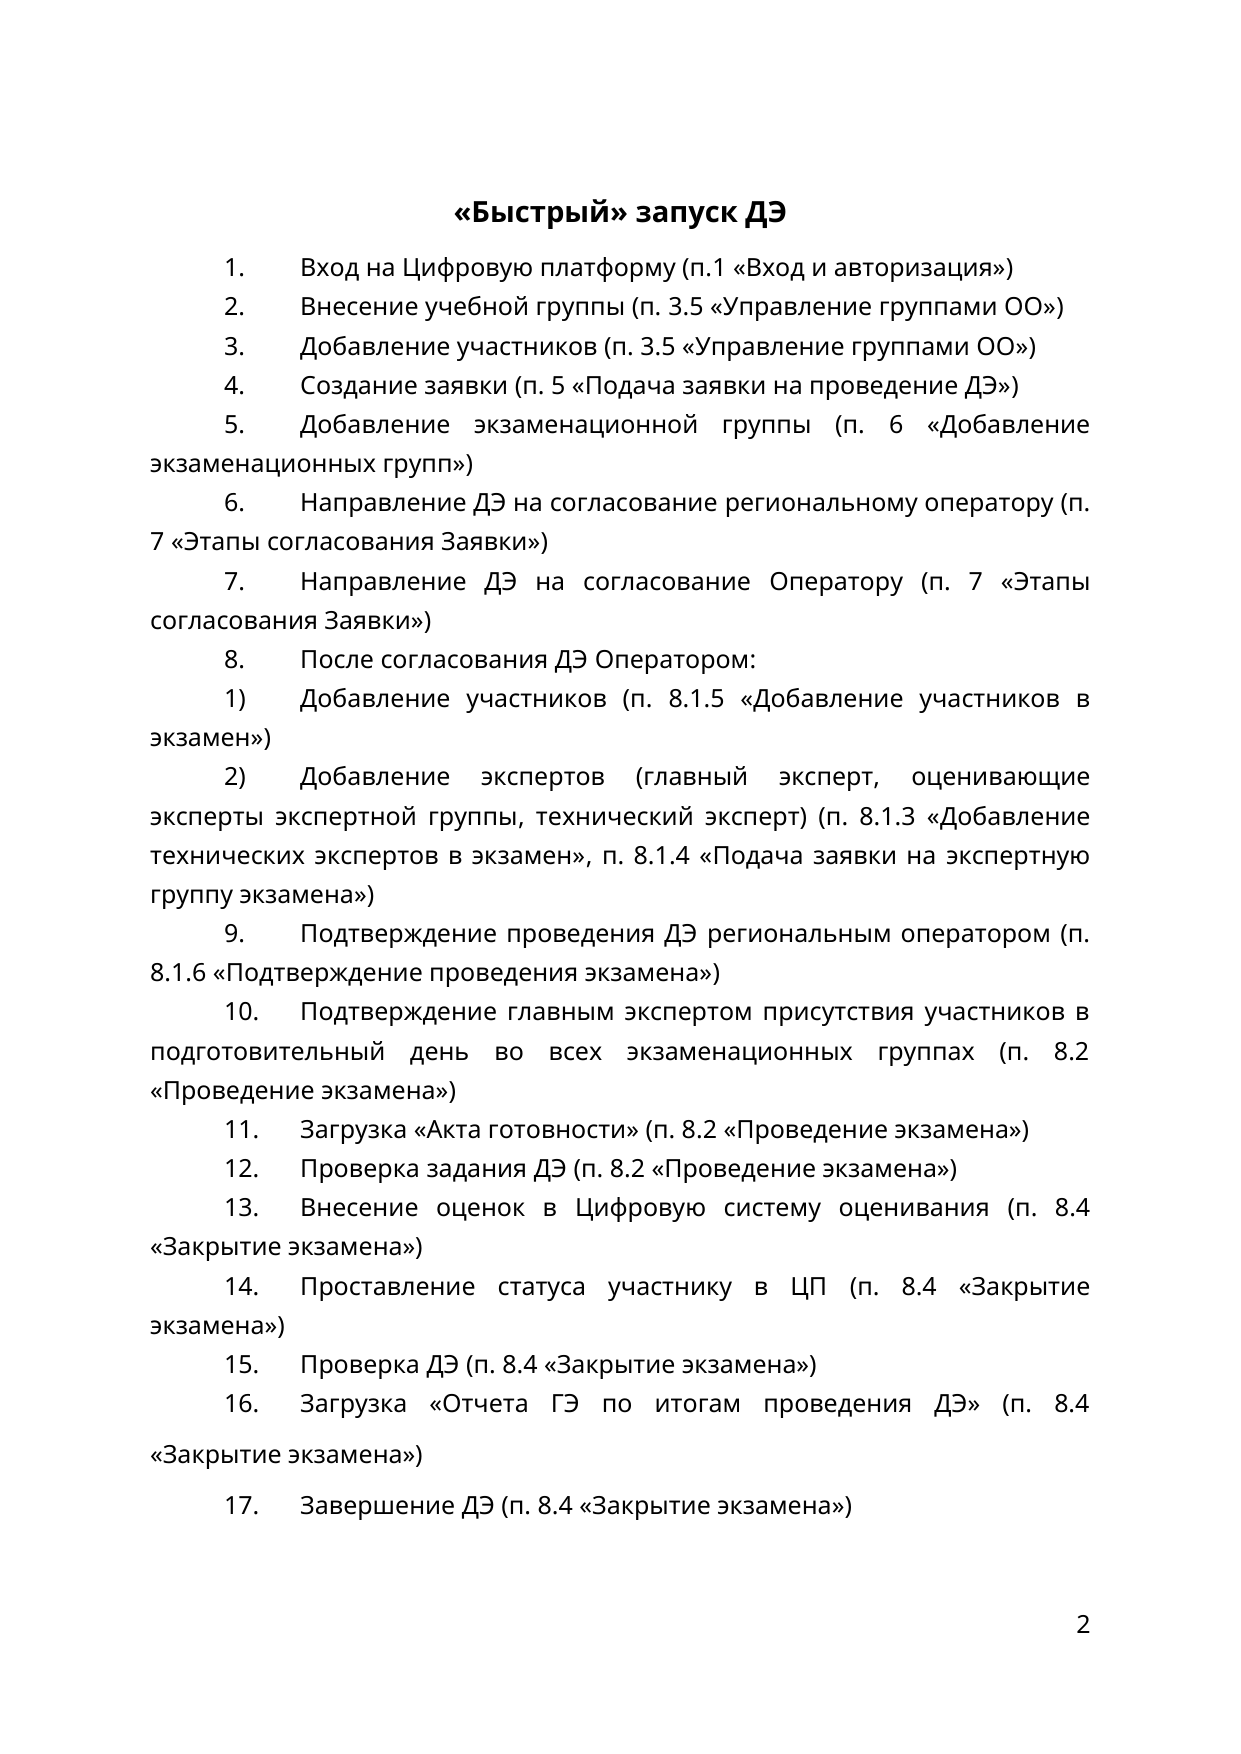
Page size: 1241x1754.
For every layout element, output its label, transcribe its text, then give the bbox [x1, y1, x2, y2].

list Подтверждение главным экспертом присутствия участников в подготовительный день во всех экзаменационных группах (п. 8.2 «Проведение экзамена») [150, 994, 1090, 1106]
list После согласования ДЭ Оператором: [150, 641, 1090, 676]
list Добавление экспертов (главный эксперт, оценивающие эксперты экспертной группы, технический эксперт) (п. 8.1.3 «Добавление технических экспертов в экзамен», п. 8.1.4 «Подача заявки на экспертную группу экзамена») [150, 759, 1090, 911]
list Загрузка «Отчета ГЭ по итогам проведения ДЭ» (п. 8.4 «Закрытие экзамена») [150, 1386, 1090, 1471]
list Вход на Цифровую платформу (п.1 «Вход и авторизация») [150, 250, 1090, 284]
list Проставление статуса участнику в ЦП (п. 8.4 «Закрытие экзамена») [150, 1268, 1090, 1341]
list Подтверждение проведения ДЭ региональным оператором (п. 8.1.6 «Подтверждение проведения экзамена») [150, 916, 1090, 989]
list Добавление экзаменационной группы (п. 6 «Добавление экзаменационных групп») [150, 406, 1090, 480]
list Создание заявки (п. 5 «Подача заявки на проведение ДЭ») [150, 367, 1090, 401]
list Внесение оценок в Цифровую систему оценивания (п. 8.4 «Закрытие экзамена») [150, 1190, 1090, 1263]
list Проверка задания ДЭ (п. 8.2 «Проведение экзамена») [150, 1151, 1090, 1185]
list Внесение учебной группы (п. 3.5 «Управление группами ОО») [150, 289, 1090, 323]
list Добавление участников (п. 3.5 «Управление группами ОО») [150, 328, 1090, 362]
list Направление ДЭ на согласование региональному оператору (п. 7 «Этапы согласования Заявки») [150, 485, 1090, 558]
list Направление ДЭ на согласование Оператору (п. 7 «Этапы согласования Заявки») [150, 563, 1090, 636]
subtitle «Быстрый» запуск ДЭ [150, 192, 1090, 231]
list Загрузка «Акта готовности» (п. 8.2 «Проведение экзамена») [150, 1111, 1090, 1146]
list Проверка ДЭ (п. 8.4 «Закрытие экзамена») [150, 1346, 1090, 1381]
list Завершение ДЭ (п. 8.4 «Закрытие экзамена») [150, 1488, 1090, 1522]
list Добавление участников (п. 8.1.5 «Добавление участников в экзамен») [150, 681, 1090, 754]
